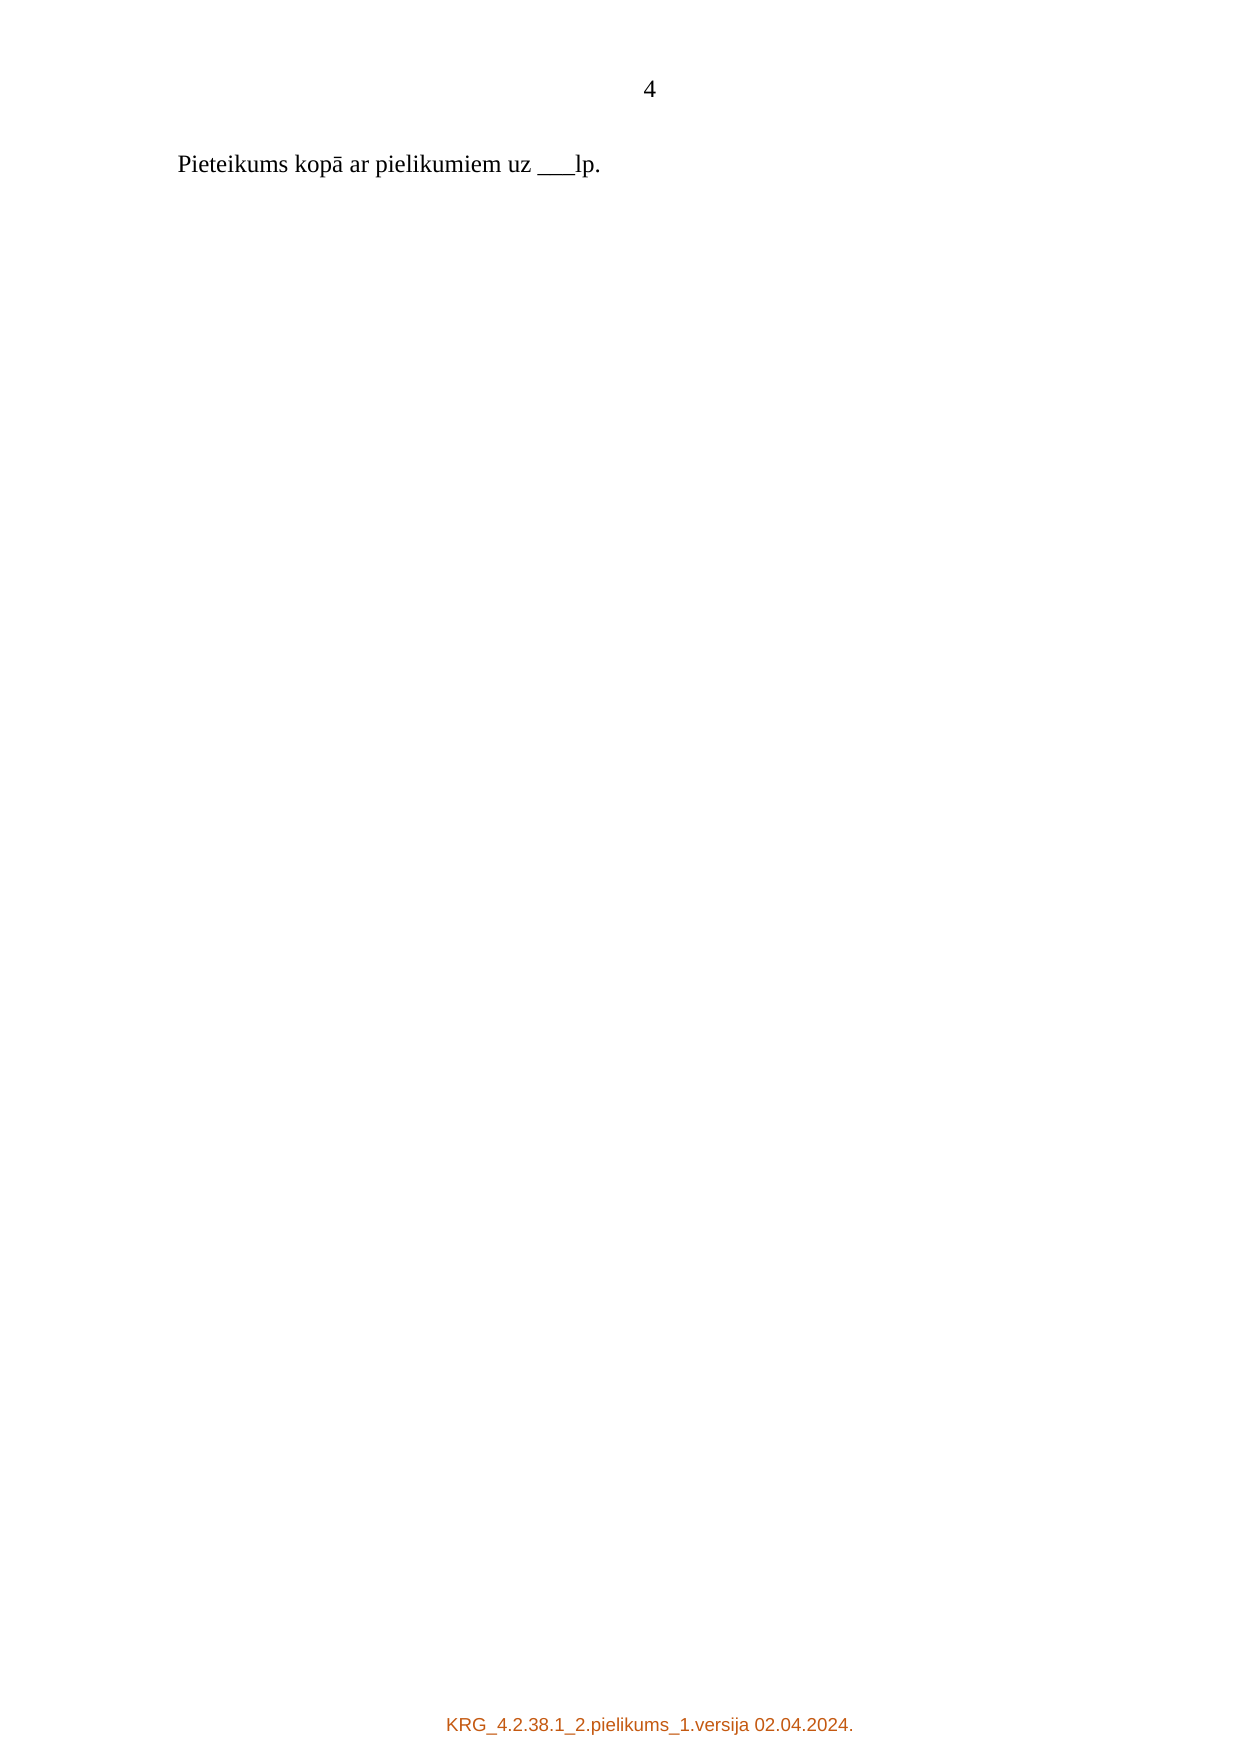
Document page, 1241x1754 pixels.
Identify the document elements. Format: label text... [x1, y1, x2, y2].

text Pieteikums kopā ar pielikumiem uz ___lp. [177, 149, 1122, 178]
